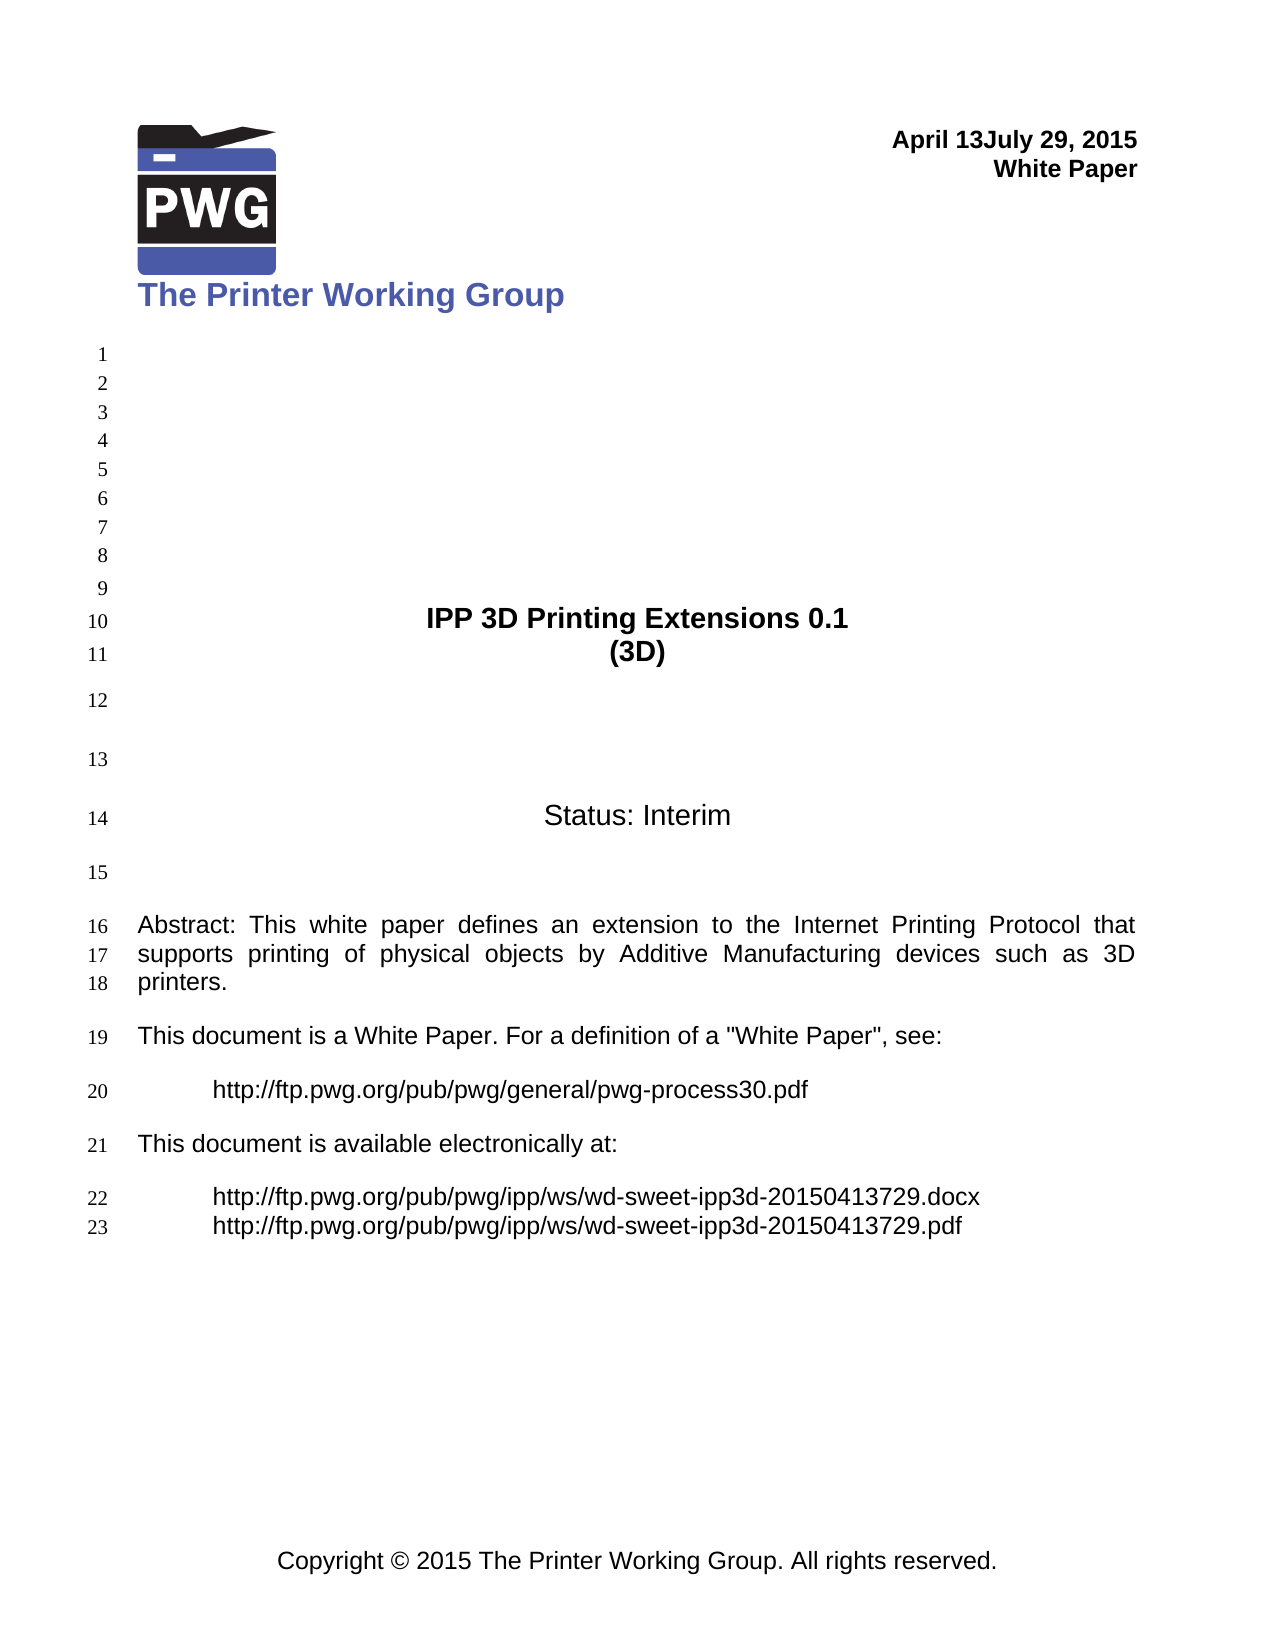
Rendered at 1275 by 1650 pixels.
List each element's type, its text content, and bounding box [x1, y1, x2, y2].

text This document is available electronically at: [137, 1129, 1138, 1157]
subtitle Status: [137, 798, 1138, 831]
title IPP 3D Printing Extensions 0.1 (3D) [137, 601, 1138, 668]
text Abstract: This white paper defines an extension to the Internet Printing Protocol that supports printing of physical objects by Additive Manufacturing devices such as 3D printers. [137, 910, 1138, 996]
text http://ftp.pwg.org/pub/pwg/ipp/ws/wd-sweet-ipp3d-.pdf [212, 1211, 1138, 1240]
text http://ftp.pwg.org/pub/pwg/ipp/ws/wd-sweet-ipp3d-.docx [212, 1182, 1138, 1211]
text This document is a White Paper. For a definition of a "White Paper", see: [137, 1021, 1138, 1050]
text http://ftp.pwg.org/pub/pwg/general/pwg-process30.pdf [212, 1075, 1138, 1104]
picture [137, 125, 276, 275]
